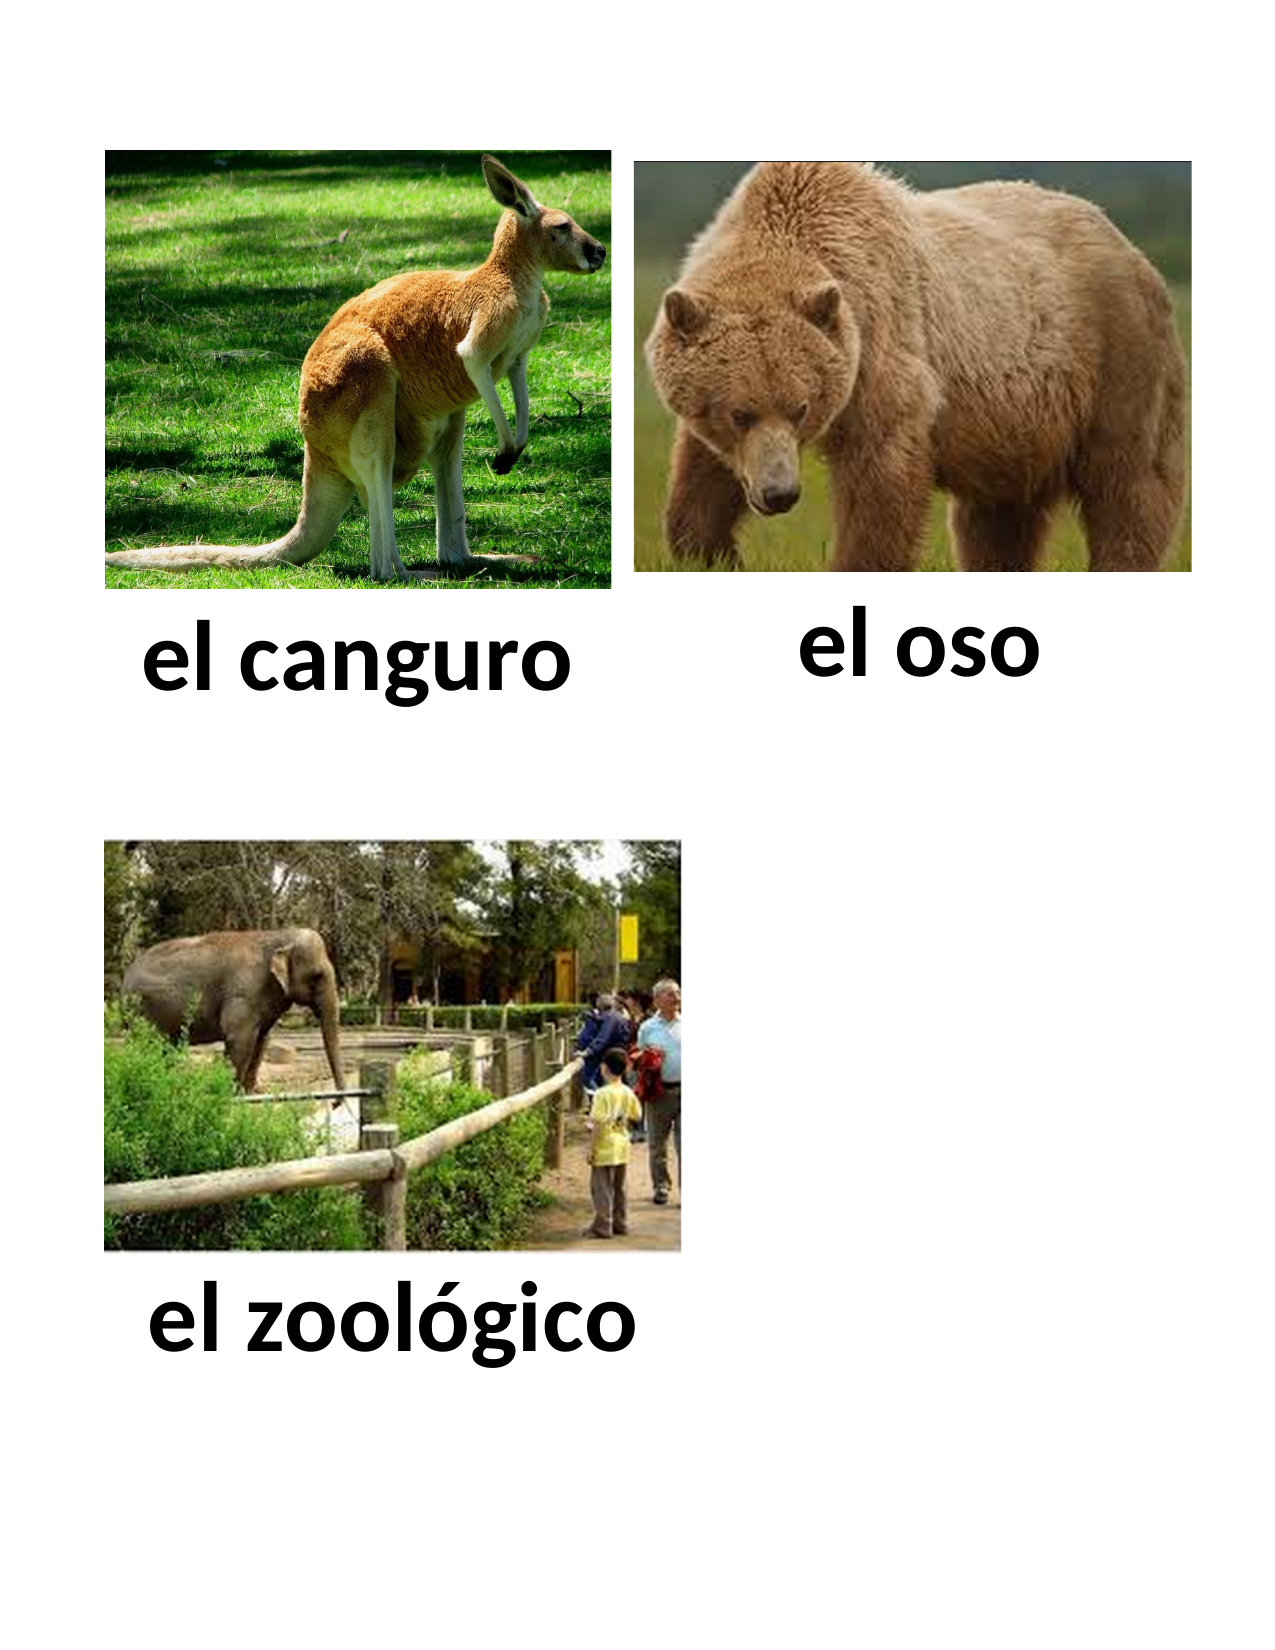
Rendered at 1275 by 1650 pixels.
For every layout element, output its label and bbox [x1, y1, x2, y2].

picture [105, 150, 612, 589]
picture [633, 161, 1192, 572]
picture [104, 839, 682, 1254]
